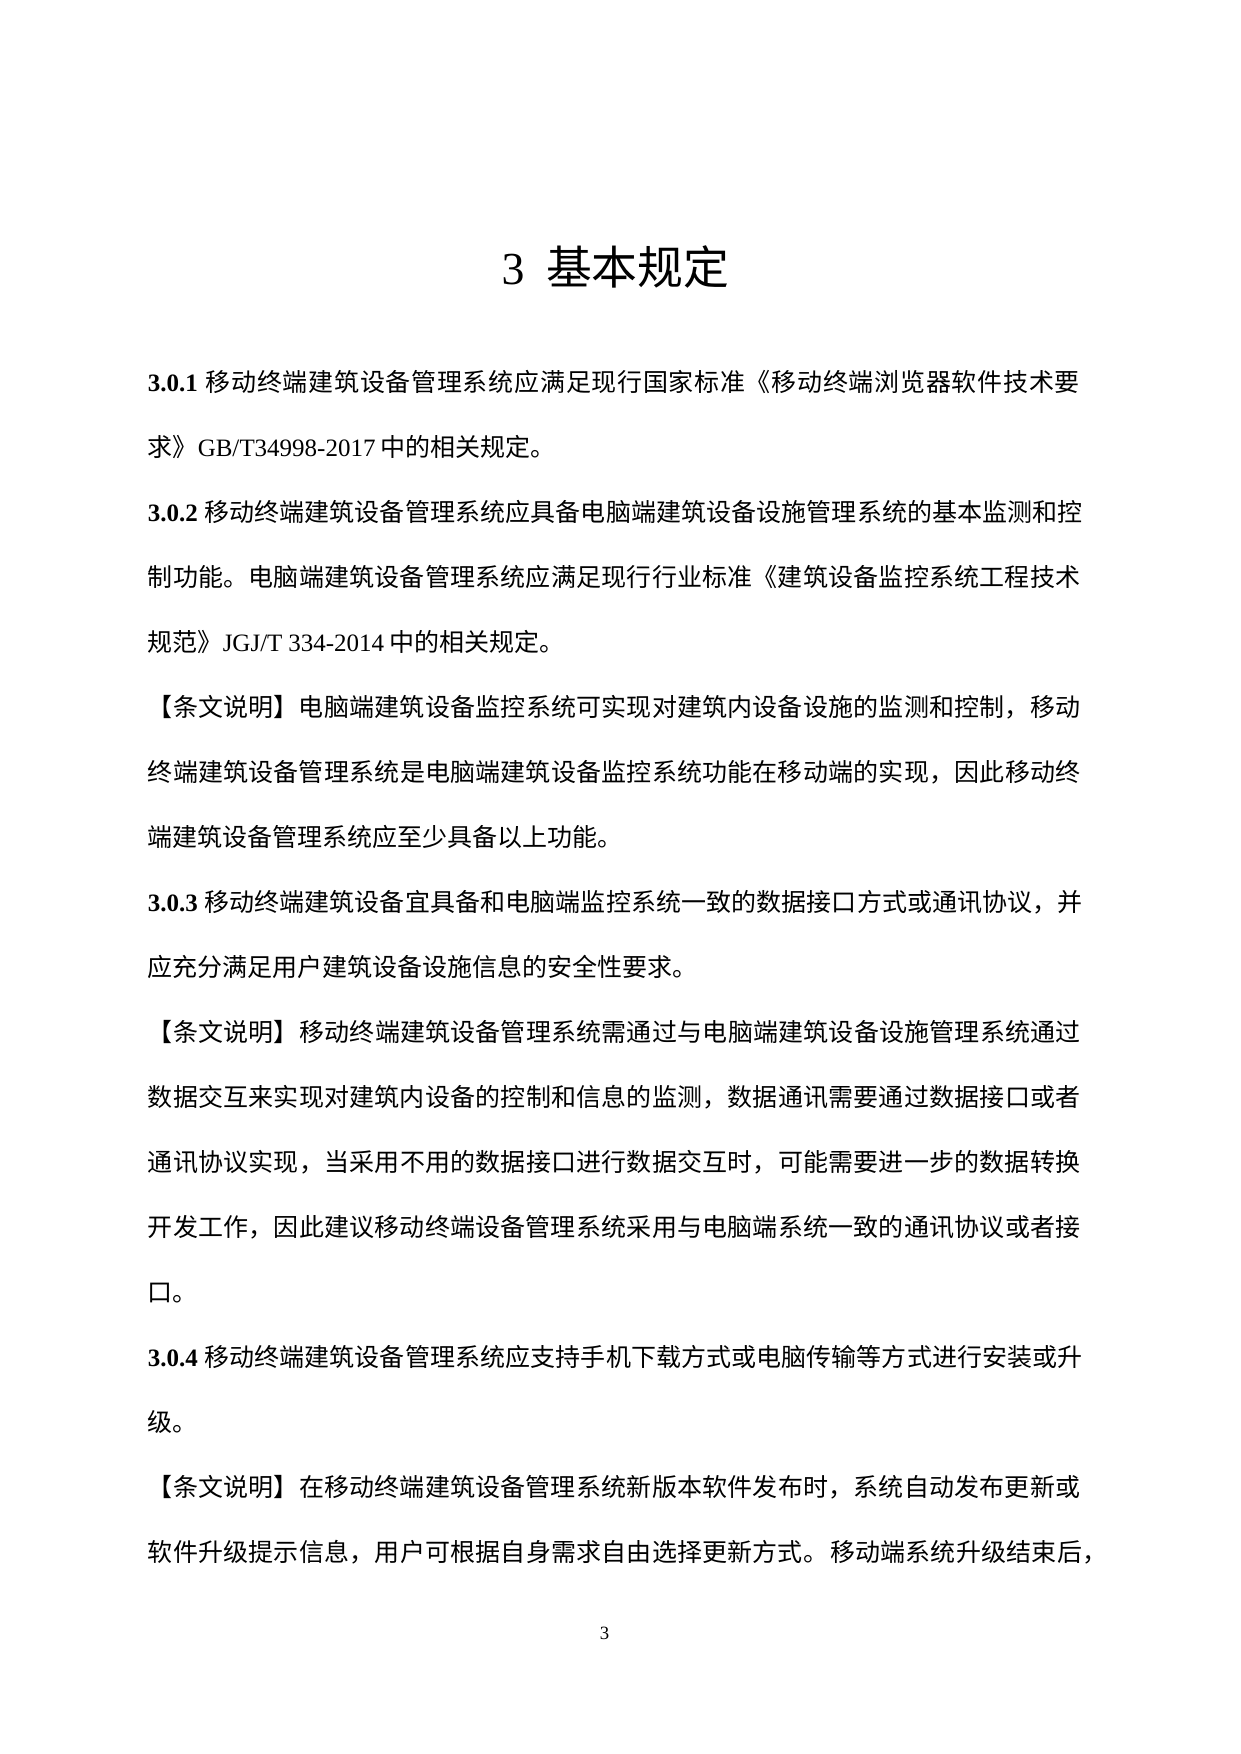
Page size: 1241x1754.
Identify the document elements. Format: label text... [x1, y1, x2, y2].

text 【条文说明】电脑端建筑设备监控系统可实现对建筑内设备设施的监测和控制，移动终端建筑设备管理系统是电脑端建筑设备监控系统功能在移动端的实现，因此移动终端建筑设备管理系统应至少具备以上功能。 [148, 673, 1083, 868]
text 【条文说明】移动终端建筑设备管理系统需通过与电脑端建筑设备设施管理系统通过数据交互来实现对建筑内设备的控制和信息的监测，数据通讯需要通过数据接口或者通讯协议实现，当采用不用的数据接口进行数据交互时，可能需要进一步的数据转换开发工作，因此建议移动终端设备管理系统采用与电脑端系统一致的通讯协议或者接口。 [148, 998, 1083, 1323]
text 3.0.3 移动终端建筑设备宜具备和电脑端监控系统一致的数据接口方式或通讯协议，并应充分满足用户建筑设备设施信息的安全性要求。 [148, 868, 1083, 998]
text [148, 1453, 1083, 1583]
subtitle 基本规定 [148, 216, 1083, 314]
text 3.0.1 移动终端建筑设备管理系统应满足现行国家标准《移动终端浏览器软件技术要求》GB/T34998-2017中的相关规定。 [148, 348, 1083, 478]
text 3.0.4 移动终端建筑设备管理系统应支持手机下载方式或电脑传输等方式进行安装或升级。 [148, 1323, 1083, 1453]
text 3.0.2 移动终端建筑设备管理系统应具备电脑端建筑设备设施管理系统的基本监测和控制功能。电脑端建筑设备管理系统应满足现行行业标准《建筑设备监控系统工程技术规范》JGJ/T 334-2014中的相关规定。 [148, 478, 1083, 673]
